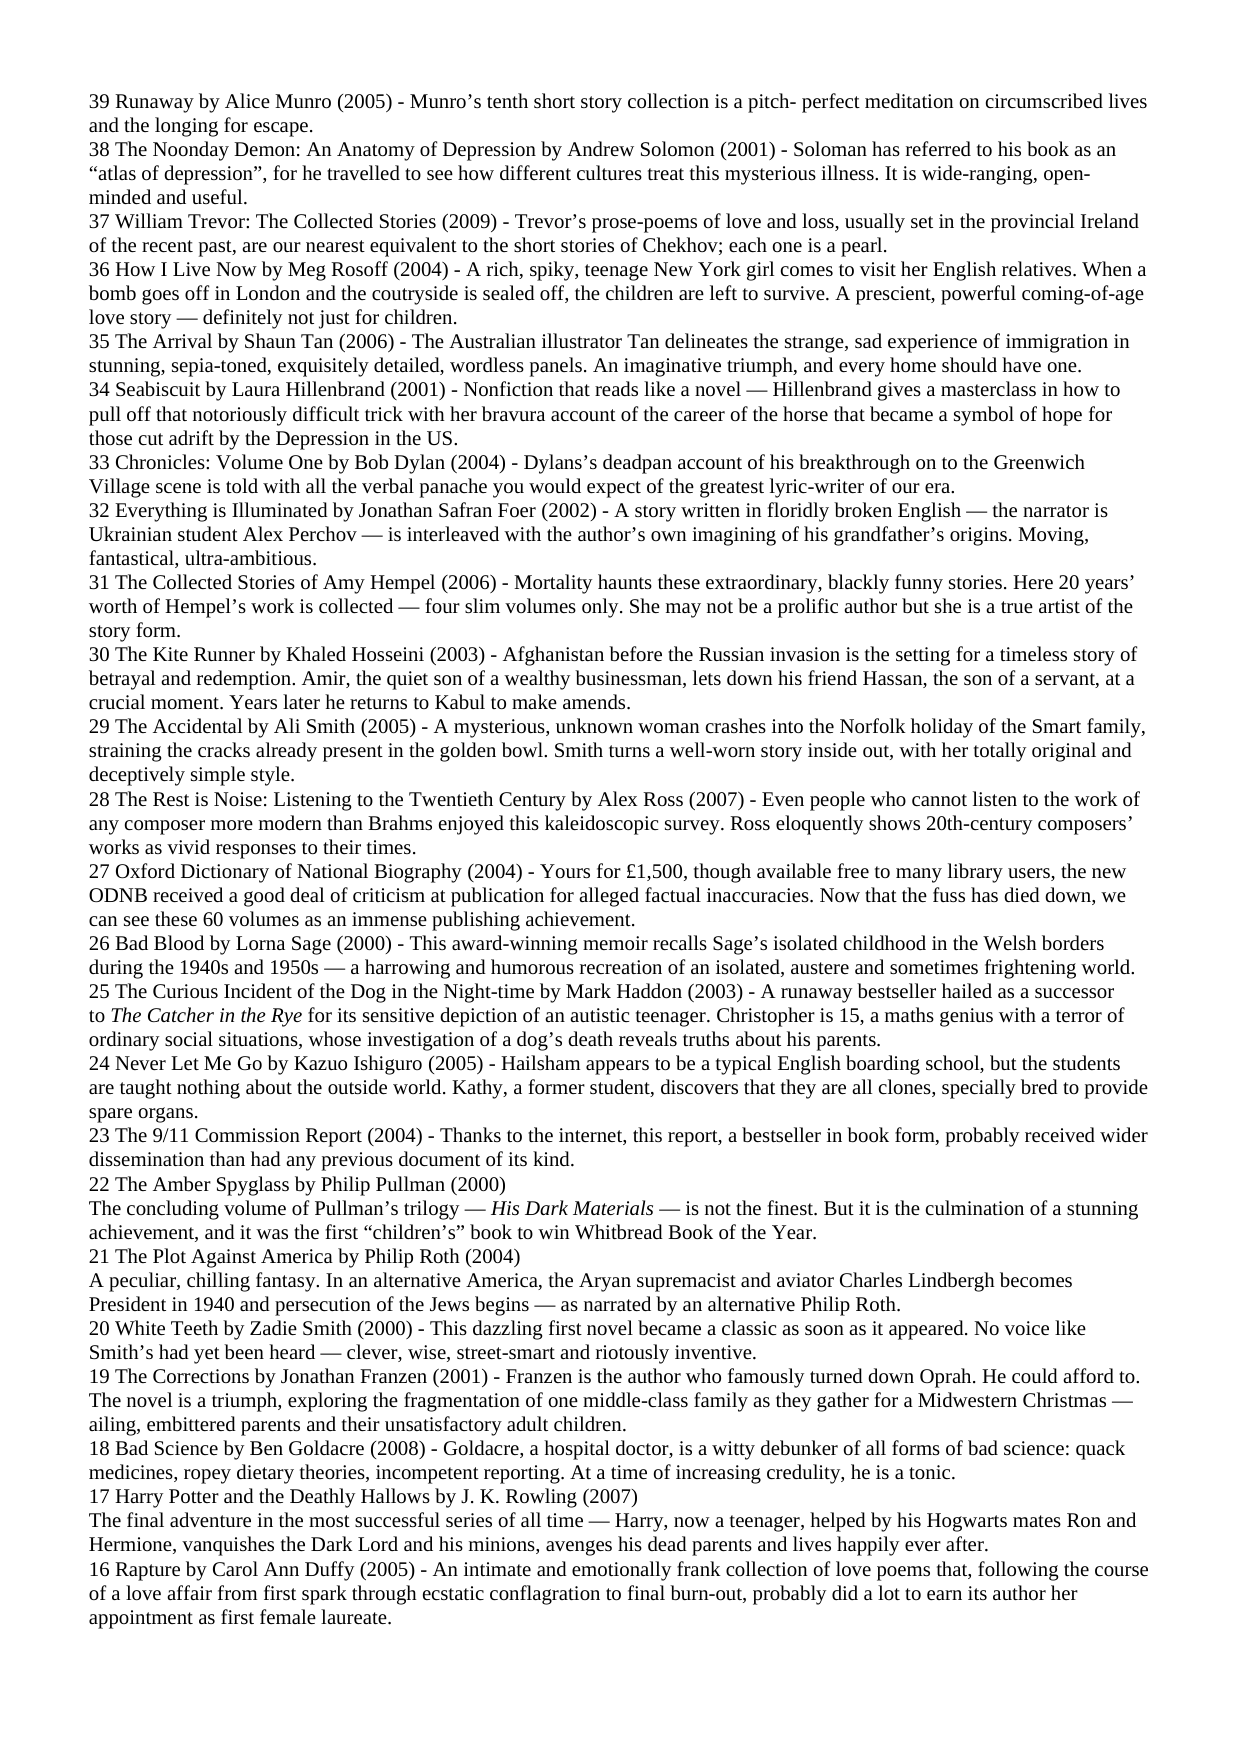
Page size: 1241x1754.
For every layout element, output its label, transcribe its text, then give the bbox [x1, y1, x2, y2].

text 34 Seabiscuit by Laura Hillenbrand (2001) - Nonfiction that reads like a novel — Hillenbrand gives a masterclass in how to pull off that notoriously difficult trick with her bravura account of the career of the horse that became a symbol of hope for those cut adrift by the Depression in the US. [89, 377, 1152, 449]
text 28 The Rest is Noise: Listening to the Twentieth Century by Alex Ross (2007) - Even people who cannot listen to the work of any composer more modern than Brahms enjoyed this kaleidoscopic survey. Ross eloquently shows 20th-century composers’ works as vivid responses to their times. [89, 786, 1152, 859]
text 36 How I Live Now by Meg Rosoff (2004) - A rich, spiky, teenage New York girl comes to visit her English relatives. When a bomb goes off in London and the coutryside is sealed off, the children are left to survive. A prescient, powerful coming-of-age love story — definitely not just for children. [89, 257, 1152, 329]
text 22 The Amber Spyglass by Philip Pullman (2000) [89, 1171, 1152, 1196]
text 29 The Accidental by Ali Smith (2005) - A mysterious, unknown woman crashes into the Norfolk holiday of the Smart family, straining the cracks already present in the golden bowl. Smith turns a well-worn story inside out, with her totally original and deceptively simple style. [89, 714, 1152, 786]
text 33 Chronicles: Volume One by Bob Dylan (2004) - Dylans’s deadpan account of his breakthrough on to the Greenwich Village scene is told with all the verbal panache you would expect of the greatest lyric-writer of our era. [89, 449, 1152, 498]
text 16 Rapture by Carol Ann Duffy (2005) - An intimate and emotionally frank collection of love poems that, following the course of a love affair from first spark through ecstatic conflagration to final burn-out, probably did a lot to earn its author her appointment as first female laureate. [89, 1556, 1152, 1629]
text 24 Never Let Me Go by Kazuo Ishiguro (2005) - Hailsham appears to be a typical English boarding school, but the students are taught nothing about the outside world. Kathy, a former student, discovers that they are all clones, specially bred to provide spare organs. [89, 1051, 1152, 1123]
text 32 Everything is Illuminated by Jonathan Safran Foer (2002) - A story written in floridly broken English — the narrator is Ukrainian student Alex Perchov — is interleaved with the author’s own imagining of his grandfather’s origins. Moving, fantastical, ultra-ambitious. [89, 498, 1152, 570]
text 35 The Arrival by Shaun Tan (2006) - The Australian illustrator Tan delineates the strange, sad experience of immigration in stunning, sepia-toned, exquisitely detailed, wordless panels. An imaginative triumph, and every home should have one. [89, 329, 1152, 377]
text 27 Oxford Dictionary of National Biography (2004) - Yours for £1,500, though available free to many library users, the new ODNB received a good deal of criticism at publication for alleged factual inaccuracies. Now that the fuss has died down, we can see these 60 volumes as an immense publishing achievement. [89, 859, 1152, 931]
text 25 The Curious Incident of the Dog in the Night-time by Mark Haddon (2003) - A runaway bestseller hailed as a successor to The Catcher in the Rye for its sensitive depiction of an autistic teenager. Christopher is 15, a maths genius with a terror of ordinary social situations, whose investigation of a dog’s death reveals truths about his parents. [89, 979, 1152, 1051]
text 37 William Trevor: The Collected Stories (2009) - Trevor’s prose-poems of love and loss, usually set in the provincial Ireland of the recent past, are our nearest equivalent to the short stories of Chekhov; each one is a pearl. [89, 209, 1152, 257]
text 39 Runaway by Alice Munro (2005) - Munro’s tenth short story collection is a pitch- perfect meditation on circumscribed lives and the longing for escape. [89, 89, 1152, 137]
text 20 White Teeth by Zadie Smith (2000) - This dazzling first novel became a classic as soon as it appeared. No voice like Smith’s had yet been heard — clever, wise, street-smart and riotously inventive. [89, 1316, 1152, 1364]
text 19 The Corrections by Jonathan Franzen (2001) - Franzen is the author who famously turned down Oprah. He could afford to. The novel is a triumph, exploring the fragmentation of one middle-class family as they gather for a Midwestern Christmas — ailing, embittered parents and their unsatisfactory adult children. [89, 1364, 1152, 1436]
text The concluding volume of Pullman’s trilogy — His Dark Materials — is not the finest. But it is the culmination of a stunning achievement, and it was the first “children’s” book to win Whitbread Book of the Year. [89, 1196, 1152, 1244]
text 26 Bad Blood by Lorna Sage (2000) - This award-winning memoir recalls Sage’s isolated childhood in the Welsh borders during the 1940s and 1950s — a harrowing and humorous recreation of an isolated, austere and sometimes frightening world. [89, 931, 1152, 979]
text A peculiar, chilling fantasy. In an alternative America, the Aryan supremacist and aviator Charles Lindbergh becomes President in 1940 and persecution of the Jews begins — as narrated by an alternative Philip Roth. [89, 1268, 1152, 1316]
text 18 Bad Science by Ben Goldacre (2008) - Goldacre, a hospital doctor, is a witty debunker of all forms of bad science: quack medicines, ropey dietary theories, incompetent reporting. At a time of increasing credulity, he is a tonic. [89, 1436, 1152, 1484]
text 30 The Kite Runner by Khaled Hosseini (2003) - Afghanistan before the Russian invasion is the setting for a timeless story of betrayal and redemption. Amir, the quiet son of a wealthy businessman, lets down his friend Hassan, the son of a servant, at a crucial moment. Years later he returns to Kabul to make amends. [89, 642, 1152, 714]
text 38 The Noonday Demon: An Anatomy of Depression by Andrew Solomon (2001) - Soloman has referred to his book as an “atlas of depression”, for he travelled to see how different cultures treat this mysterious illness. It is wide-ranging, open-minded and useful. [89, 137, 1152, 209]
text 23 The 9/11 Commission Report (2004) - Thanks to the internet, this report, a bestseller in book form, probably received wider dissemination than had any previous document of its kind. [89, 1123, 1152, 1171]
text 21 The Plot Against America by Philip Roth (2004) [89, 1244, 1152, 1268]
text 17 Harry Potter and the Deathly Hallows by J. K. Rowling (2007) [89, 1484, 1152, 1508]
text 31 The Collected Stories of Amy Hempel (2006) - Mortality haunts these extraordinary, blackly funny stories. Here 20 years’ worth of Hempel’s work is collected — four slim volumes only. She may not be a prolific author but she is a true artist of the story form. [89, 570, 1152, 642]
text The final adventure in the most successful series of all time — Harry, now a teenager, helped by his Hogwarts mates Ron and Hermione, vanquishes the Dark Lord and his minions, avenges his dead parents and lives happily ever after. [89, 1508, 1152, 1556]
